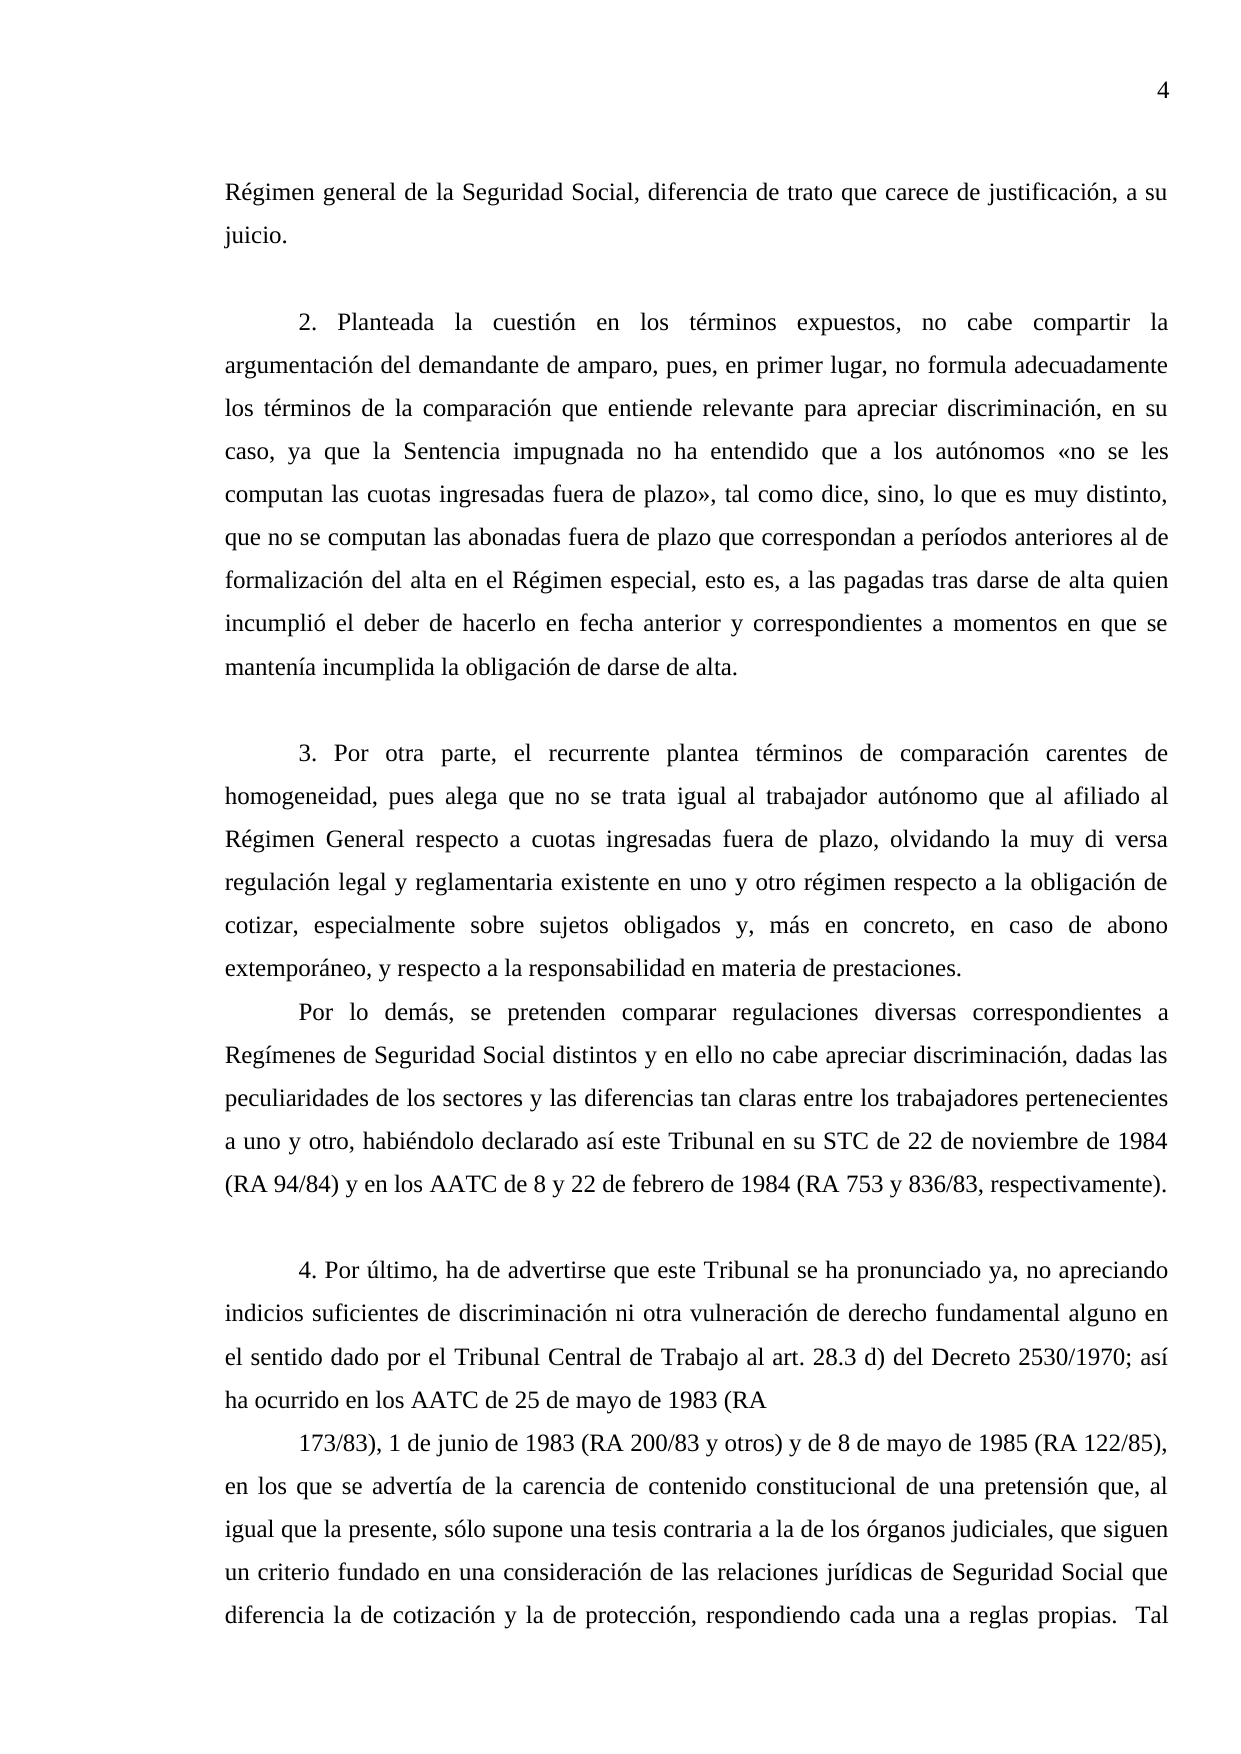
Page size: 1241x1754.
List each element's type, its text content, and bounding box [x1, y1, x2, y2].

text 3. Por otra parte, el recurrente plantea términos de comparación carentes de homogeneidad, pues alega que no se trata igual al trabajador autónomo que al afiliado al Régimen General respecto a cuotas ingresadas fuera de plazo, olvidando la muy di versa regulación legal y reglamentaria existente en uno y otro régimen respecto a la obligación de cotizar, especialmente sobre sujetos obligados y, más en concreto, en caso de abono extemporáneo, y respecto a la responsabilidad en materia de prestaciones. [224, 738, 1169, 982]
text 2. Planteada la cuestión en los términos expuestos, no cabe compartir la argumentación del demandante de amparo, pues, en primer lugar, no formula adecuadamente los términos de la comparación que entiende relevante para apreciar discriminación, en su caso, ya que la Sentencia impugnada no ha entendido que a los autónomos «no se les computan las cuotas ingresadas fuera de plazo», tal como dice, sino, lo que es muy distinto, que no se computan las abonadas fuera de plazo que correspondan a períodos anteriores al de formalización del alta en el Régimen especial, esto es, a las pagadas tras darse de alta quien incumplió el deber de hacerlo en fecha anterior y correspondientes a momentos en que se mantenía incumplida la obligación de darse de alta. [224, 307, 1169, 680]
text 4. Por último, ha de advertirse que este Tribunal se ha pronunciado ya, no apreciando indicios suficientes de discriminación ni otra vulneración de derecho fundamental alguno en el sentido dado por el Tribunal Central de Trabajo al art. 28.3 d) del Decreto 2530/1970; así ha ocurrido en los AATC de 25 de mayo de 1983 (RA [224, 1255, 1169, 1413]
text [224, 177, 1169, 249]
text Por lo demás, se pretenden comparar regulaciones diversas correspondientes a Regímenes de Seguridad Social distintos y en ello no cabe apreciar discriminación, dadas las peculiaridades de los sectores y las diferencias tan claras entre los trabajadores pertenecientes a uno y otro, habiéndolo declarado así este Tribunal en su STC de 22 de noviembre de 1984 (RA 94/84) y en los AATC de 8 y 22 de febrero de 1984 (RA 753 y 836/83, respectivamente). [224, 997, 1169, 1198]
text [224, 1428, 1169, 1629]
